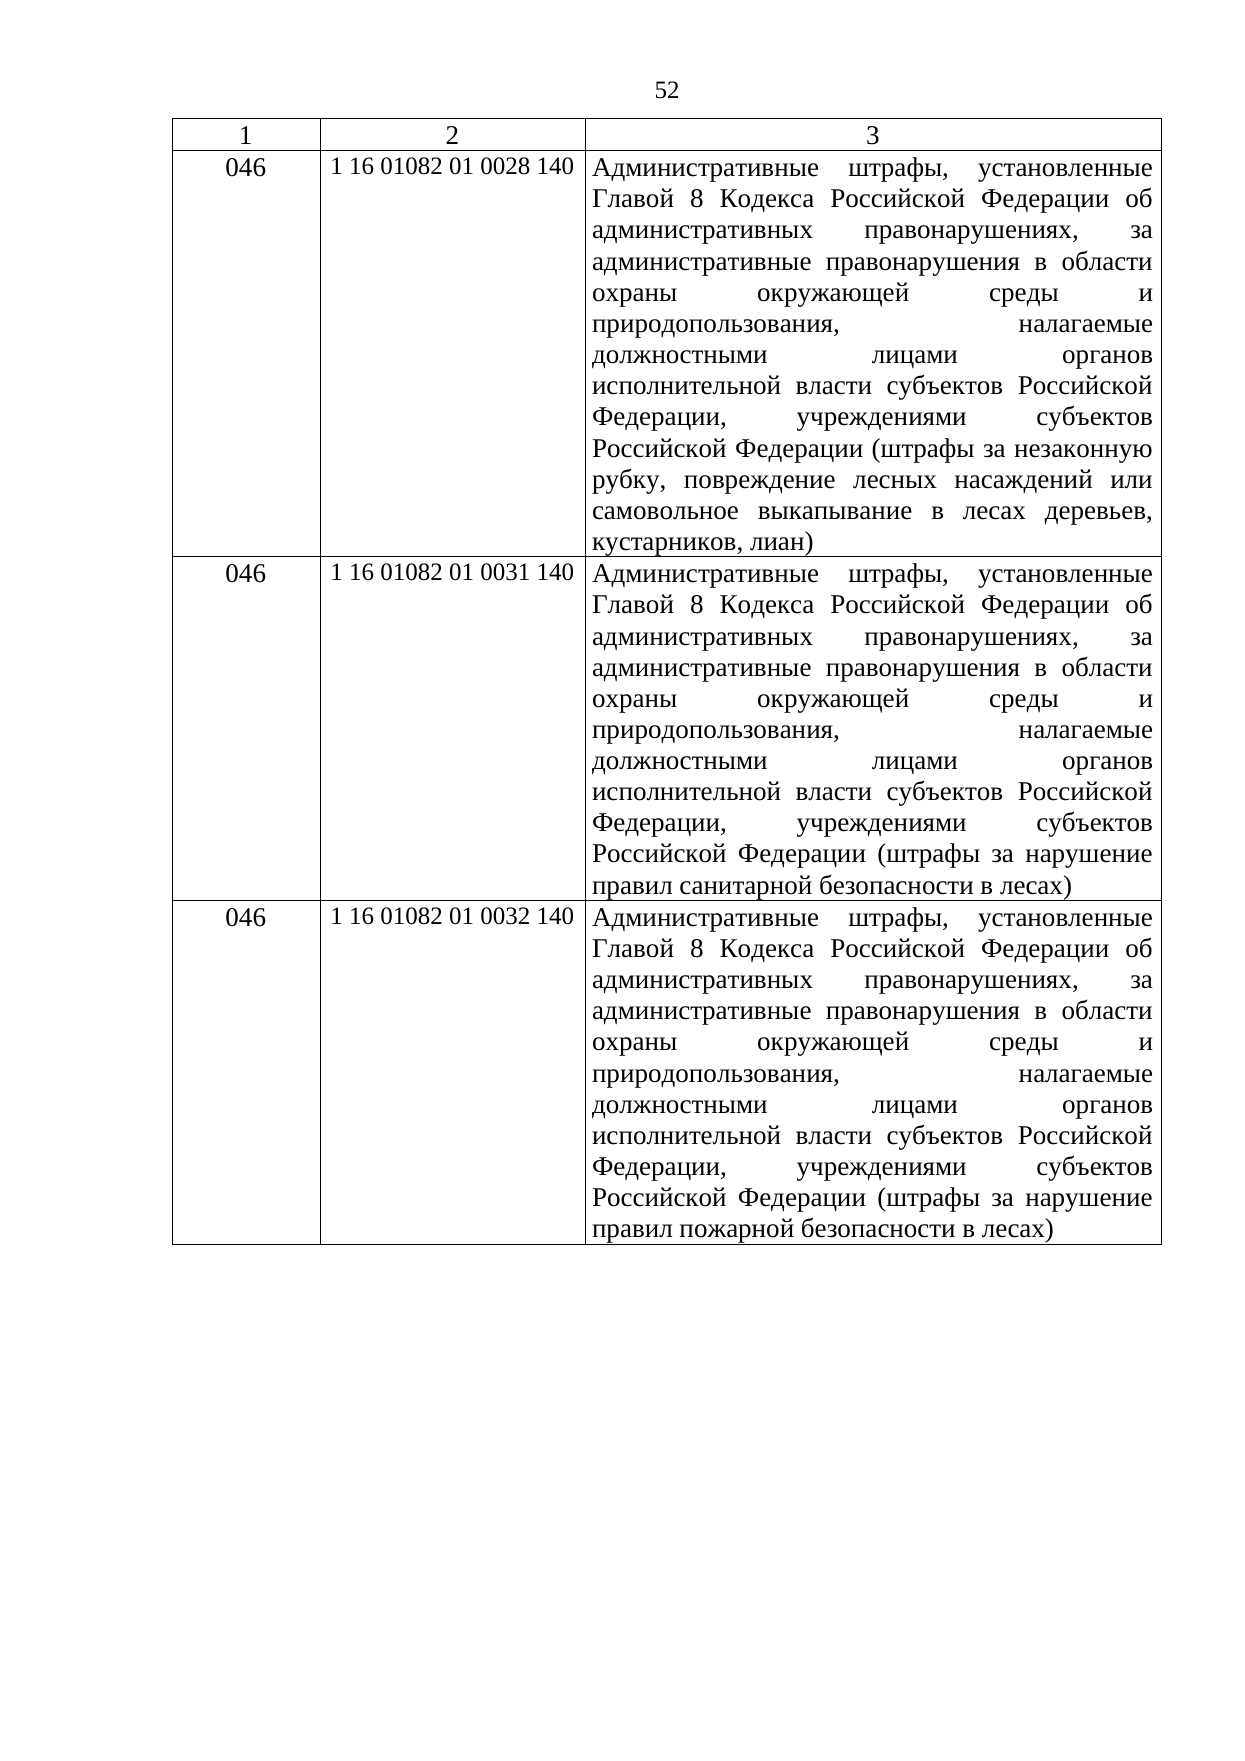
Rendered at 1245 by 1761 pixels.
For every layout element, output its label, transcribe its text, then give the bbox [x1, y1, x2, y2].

table_cell 046 [173, 901, 320, 1243]
table_header 2 [321, 119, 585, 150]
table_cell 1 16 01082 01 0028 140 [321, 151, 585, 556]
table_cell 046 [173, 557, 320, 900]
table_cell Административные штрафы, установленные Главой 8 Кодекса Российской Федерации об административных правонарушениях, за административные правонарушения в области охраны окружающей среды и природопользования, налагаемые должностными лицами органов исполнительной власти субъектов Российской Федерации, учреждениями субъектов Российской Федерации (штрафы за нарушение правил пожарной безопасности в лесах) [586, 901, 1161, 1243]
table_header 1 [173, 119, 320, 150]
table_cell 1 16 01082 01 0032 140 [321, 901, 585, 1243]
table_cell Административные штрафы, установленные Главой 8 Кодекса Российской Федерации об административных правонарушениях, за административные правонарушения в области охраны окружающей среды и природопользования, налагаемые должностными лицами органов исполнительной власти субъектов Российской Федерации, учреждениями субъектов Российской Федерации (штрафы за незаконную рубку, повреждение лесных насаждений или самовольное выкапывание в лесах деревьев, кустарников, лиан) [586, 151, 1161, 556]
table_header 3 [586, 119, 1161, 150]
table_cell Административные штрафы, установленные Главой 8 Кодекса Российской Федерации об административных правонарушениях, за административные правонарушения в области охраны окружающей среды и природопользования, налагаемые должностными лицами органов исполнительной власти субъектов Российской Федерации, учреждениями субъектов Российской Федерации (штрафы за нарушение правил санитарной безопасности в лесах) [586, 557, 1161, 900]
table_cell 046 [173, 151, 320, 556]
table_cell 1 16 01082 01 0031 140 [321, 557, 585, 900]
